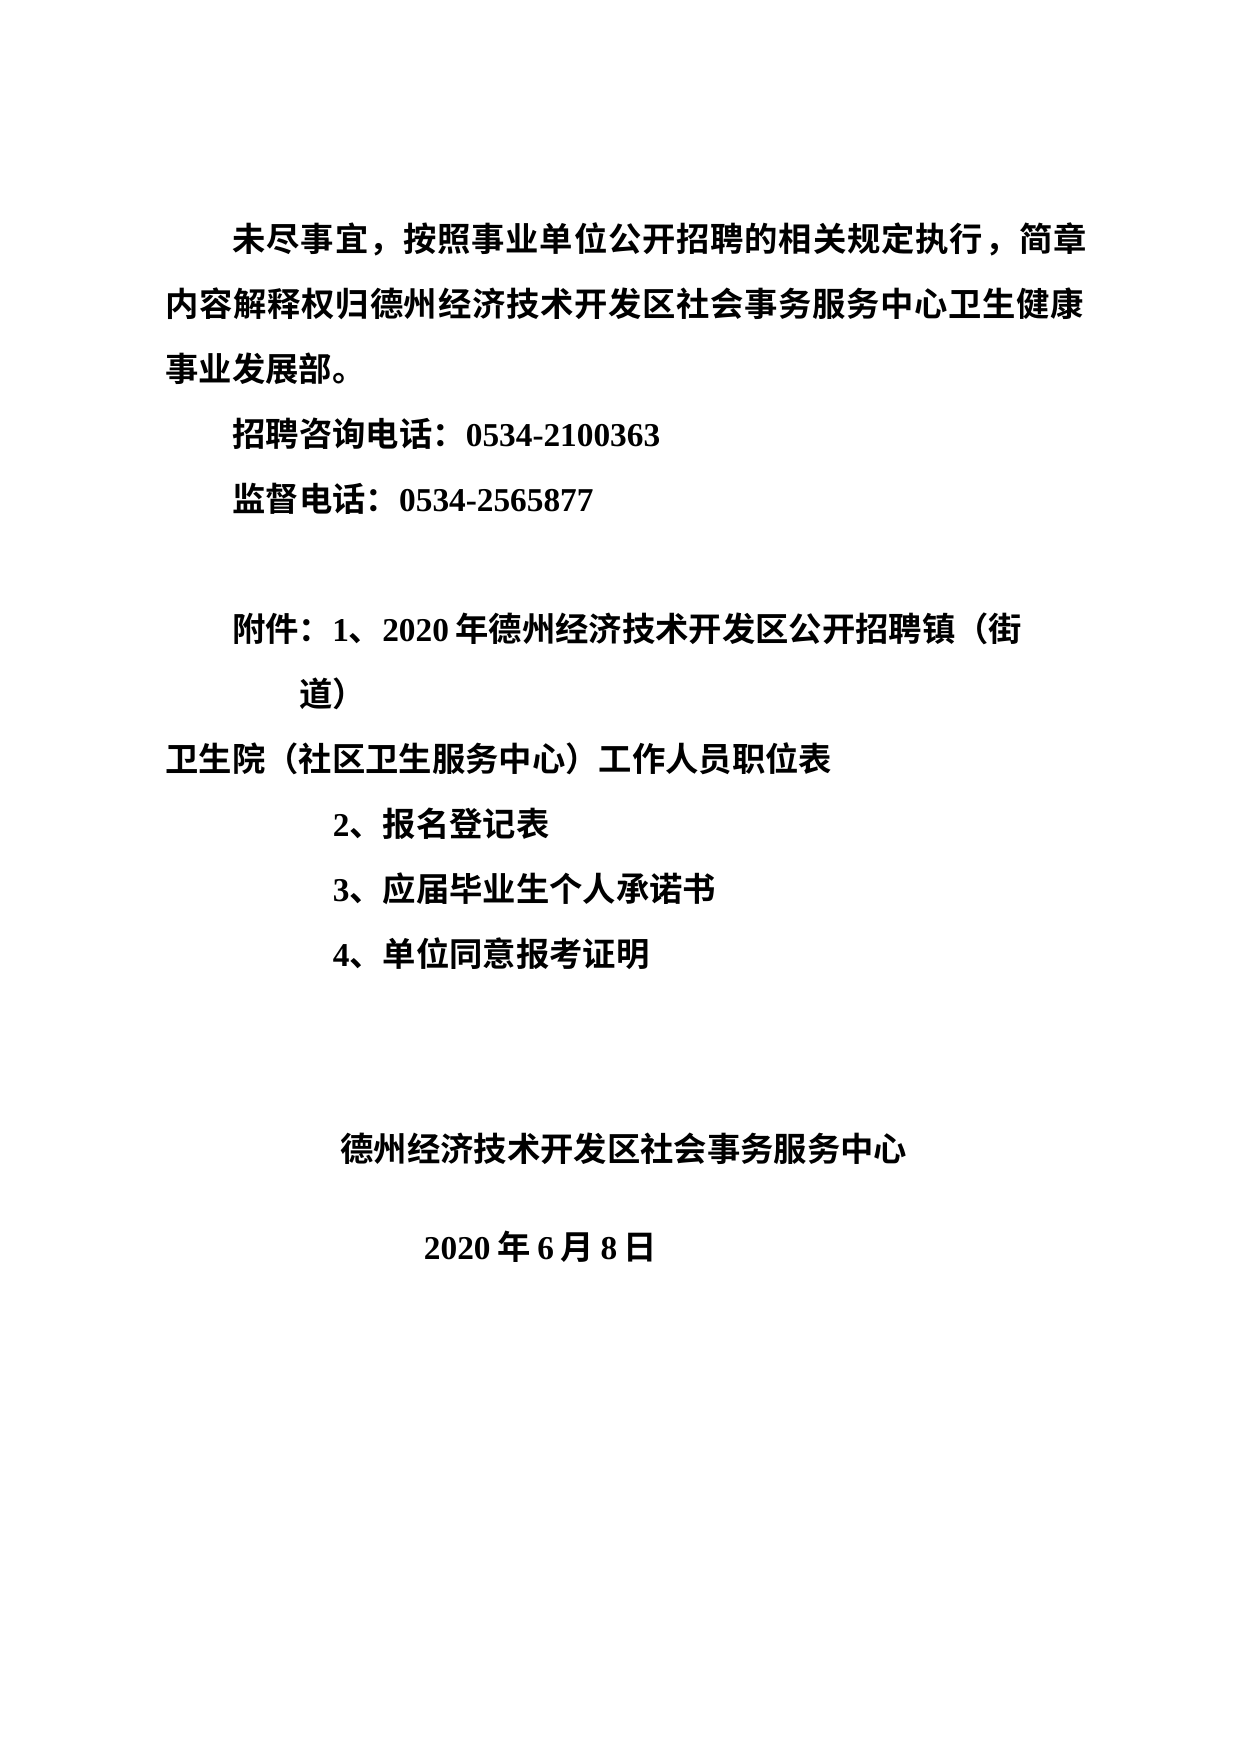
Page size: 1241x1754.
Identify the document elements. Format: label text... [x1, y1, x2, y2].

text 2、报名登记表 [165, 790, 1087, 855]
text 3、应届毕业生个人承诺书 [165, 855, 1087, 920]
text 监督电话：0534-2565877 [165, 465, 1087, 530]
text 4、单位同意报考证明 [165, 920, 1087, 985]
text 2020年6月8日 [165, 1212, 1087, 1277]
text 卫生院（社区卫生服务中心）工作人员职位表 [165, 725, 1087, 790]
text 附件：1、2020年德州经济技术开发区公开招聘镇（街道） [232, 595, 1087, 725]
text 招聘咨询电话：0534-2100363 [165, 400, 1087, 465]
text 未尽事宜，按照事业单位公开招聘的相关规定执行，简章内容解释权归德州经济技术开发区社会事务服务中心卫生健康事业发展部。 [165, 205, 1087, 400]
text 德州经济技术开发区社会事务服务中心 [165, 1115, 1087, 1180]
